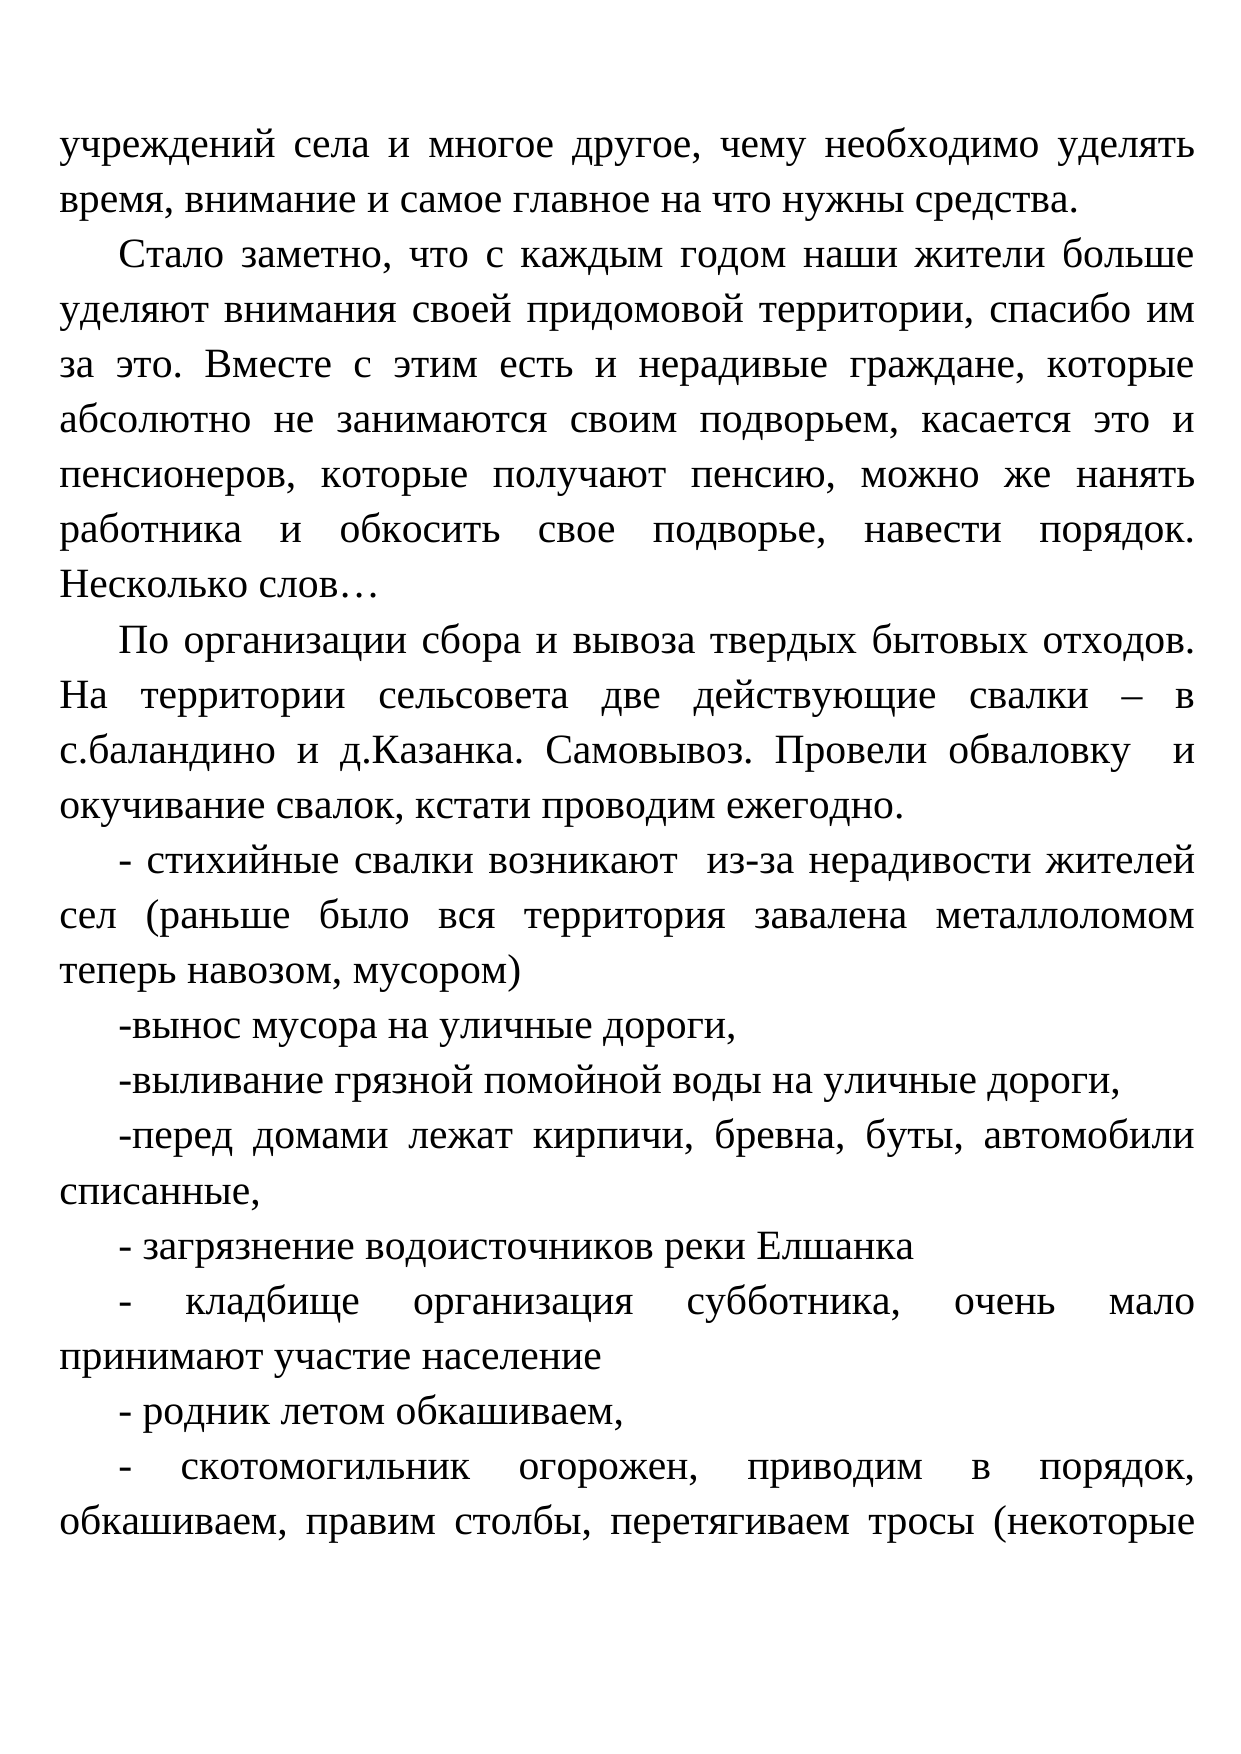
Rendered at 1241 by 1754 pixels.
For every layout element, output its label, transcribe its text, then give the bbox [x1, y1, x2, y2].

text - родник летом обкашиваем, [59, 1386, 1196, 1433]
text -перед домами лежат кирпичи, бревна, буты, автомобили списанные, [59, 1110, 1196, 1213]
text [59, 1441, 1196, 1544]
text - загрязнение водоисточников реки Елшанка [59, 1220, 1196, 1268]
text - стихийные свалки возникают из-за нерадивости жителей сел (раньше было вся территория завалена металлоломом теперь навозом, мусором) [59, 834, 1196, 993]
text По организации сбора и вывоза твердых бытовых отходов. На территории сельсовета две действующие свалки – в с.баландино и д.Казанка. Самовывоз. Провели обваловку и окучивание свалок, кстати проводим ежегодно. [59, 614, 1196, 827]
text -выливание грязной помойной воды на уличные дороги, [59, 1055, 1196, 1103]
text -вынос мусора на уличные дороги, [59, 1000, 1196, 1048]
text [59, 118, 1196, 221]
text - кладбище организация субботника, очень мало принимают участие население [59, 1275, 1196, 1378]
text Стало заметно, что с каждым годом наши жители больше уделяют внимания своей придомовой территории, спасибо им за это. Вместе с этим есть и нерадивые граждане, которые абсолютно не занимаются своим подворьем, касается это и пенсионеров, которые получают пенсию, можно же нанять работника и обкосить свое подворье, навести порядок. Несколько слов… [59, 228, 1196, 607]
